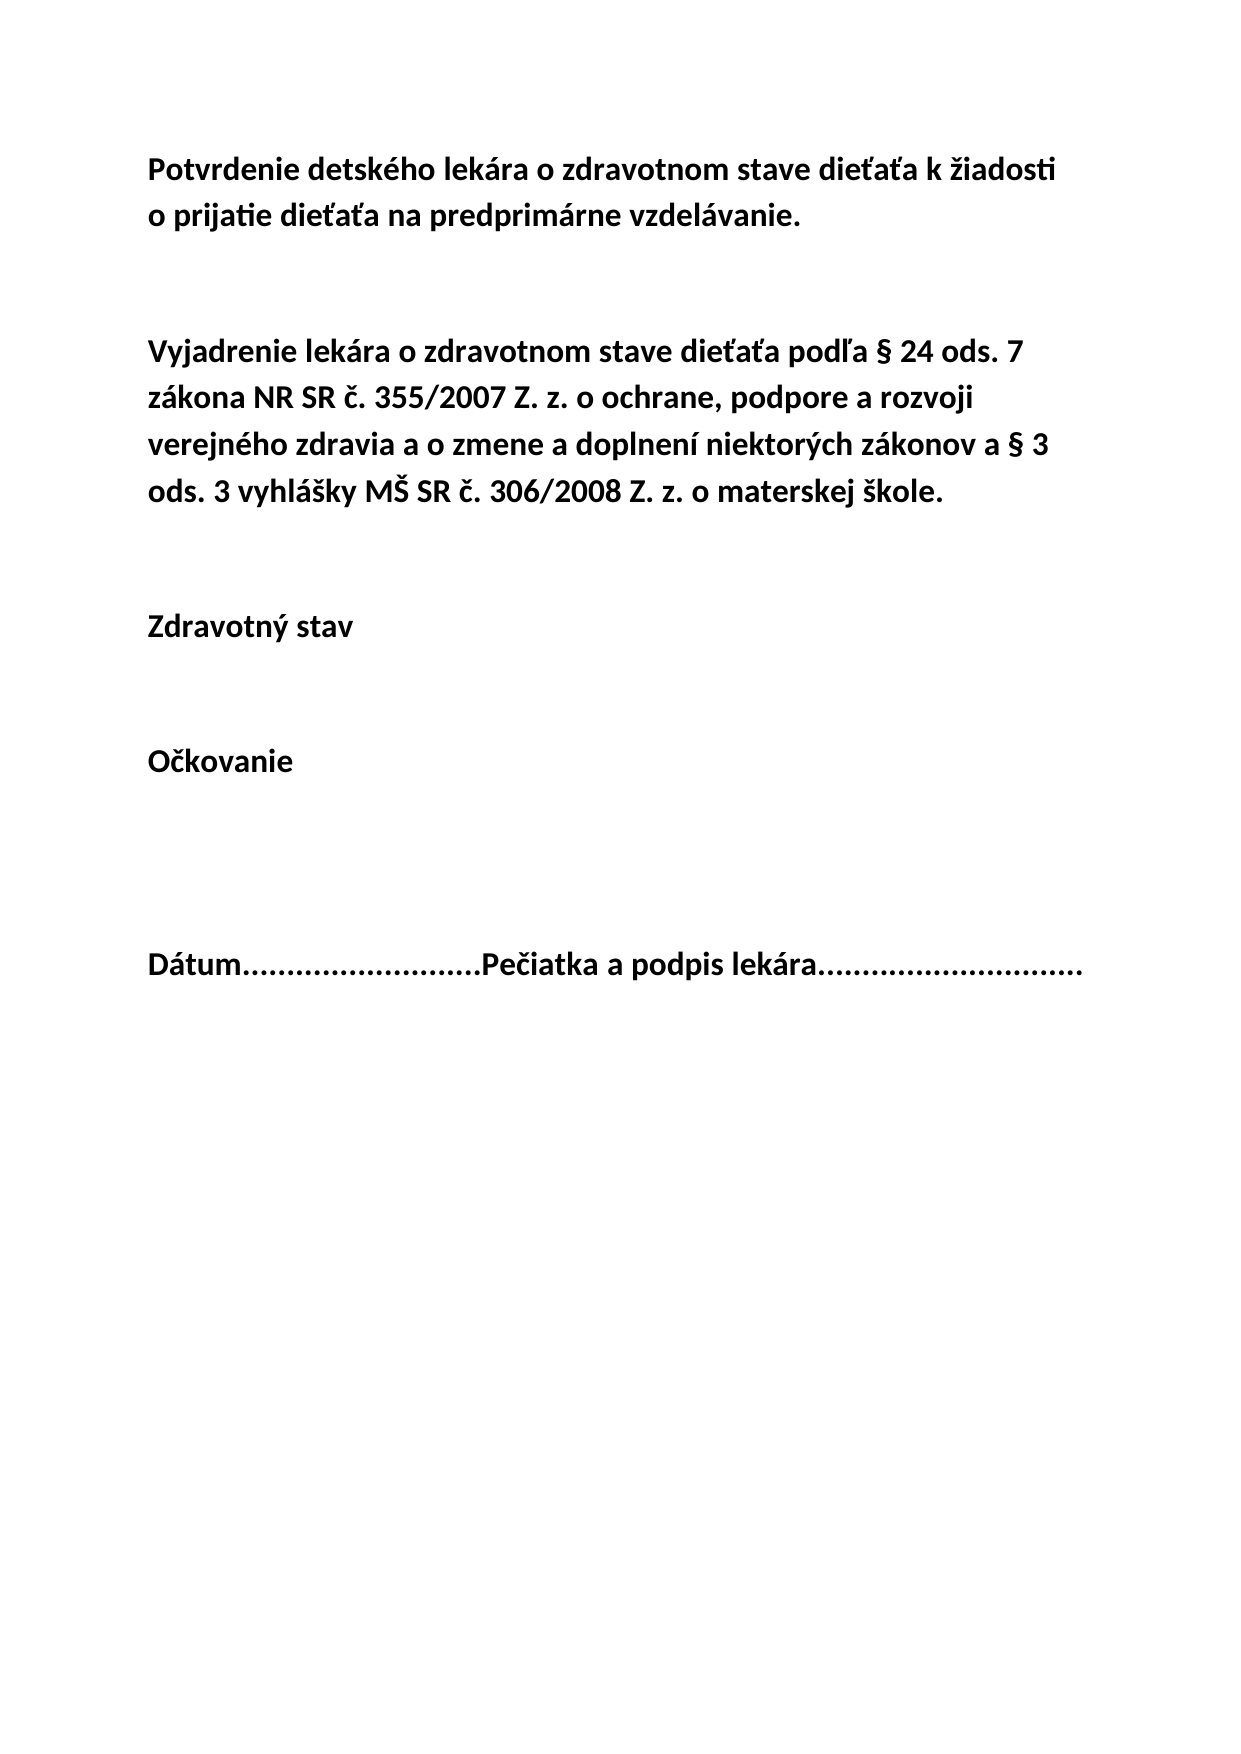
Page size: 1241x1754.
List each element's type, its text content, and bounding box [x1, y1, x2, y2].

text Dátum...........................Pečiatka a podpis lekára.............................. [148, 943, 1093, 984]
text Zdravotný stav [148, 605, 1093, 646]
text Očkovanie [148, 740, 1093, 781]
text Potvrdenie detského lekára o zdravotnom stave dieťaťa k žiadosti o prijatie dieťaťa na predprimárne vzdelávanie. [148, 148, 1093, 235]
text Vyjadrenie lekára o zdravotnom stave dieťaťa podľa § 24 ods. 7 zákona NR SR č. 355/2007 Z. z. o ochrane, podpore a rozvoji verejného zdravia a o zmene a doplnení niektorých zákonov a § 3 ods. 3 vyhlášky MŠ SR č. 306/2008 Z. z. o materskej škole. [148, 329, 1093, 511]
